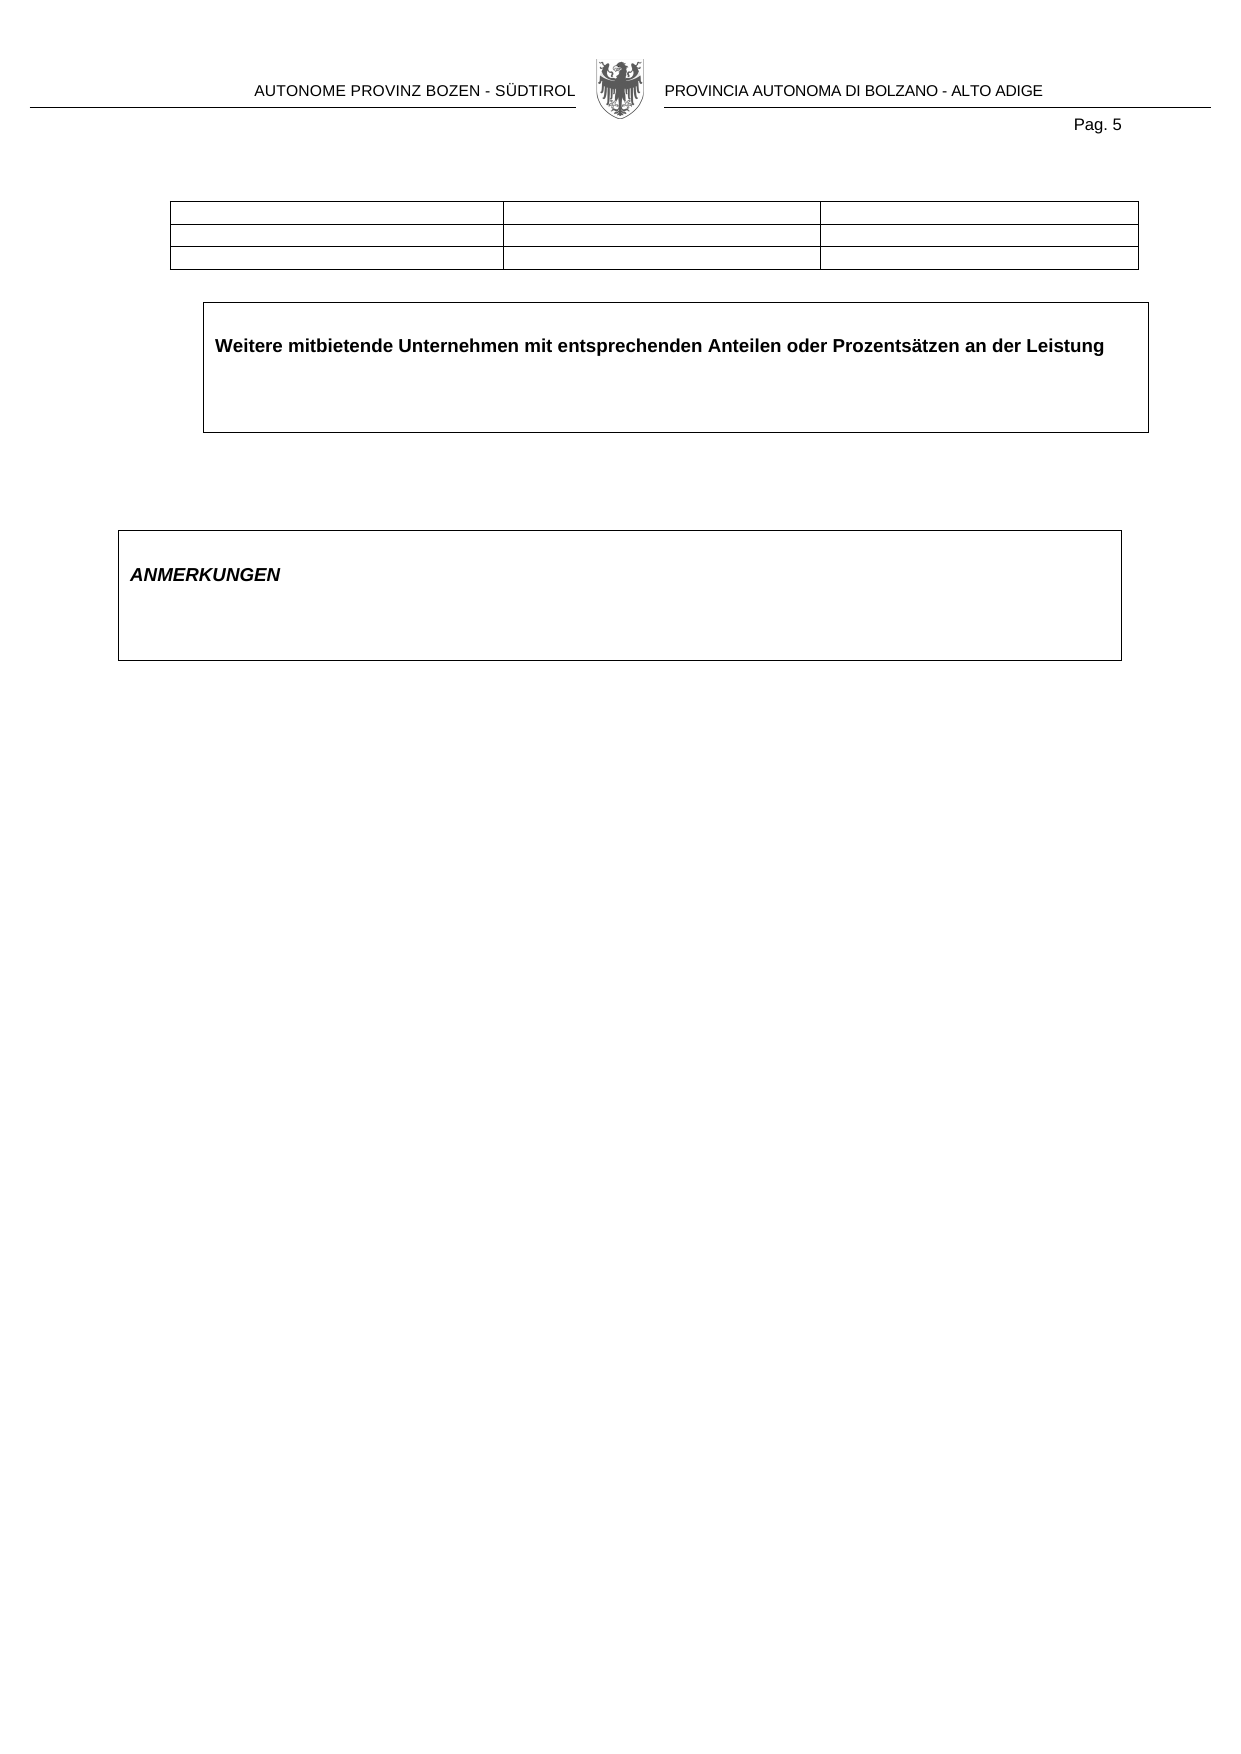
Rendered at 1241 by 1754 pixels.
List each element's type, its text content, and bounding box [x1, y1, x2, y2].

picture [596, 59, 644, 119]
table_cell [171, 225, 503, 246]
table_cell [504, 247, 820, 269]
table_cell [504, 202, 820, 223]
table_header ANMERKUNGEN [119, 531, 1121, 660]
table_cell [821, 247, 1138, 269]
table_cell [821, 225, 1138, 246]
table_cell [504, 225, 820, 246]
table_header Weitere mitbietende Unternehmen mit entsprechenden Anteilen oder Prozentsätzen an der Leistung [204, 303, 1148, 432]
table_cell [171, 247, 503, 269]
table_cell [821, 202, 1138, 223]
table_cell [171, 202, 503, 223]
